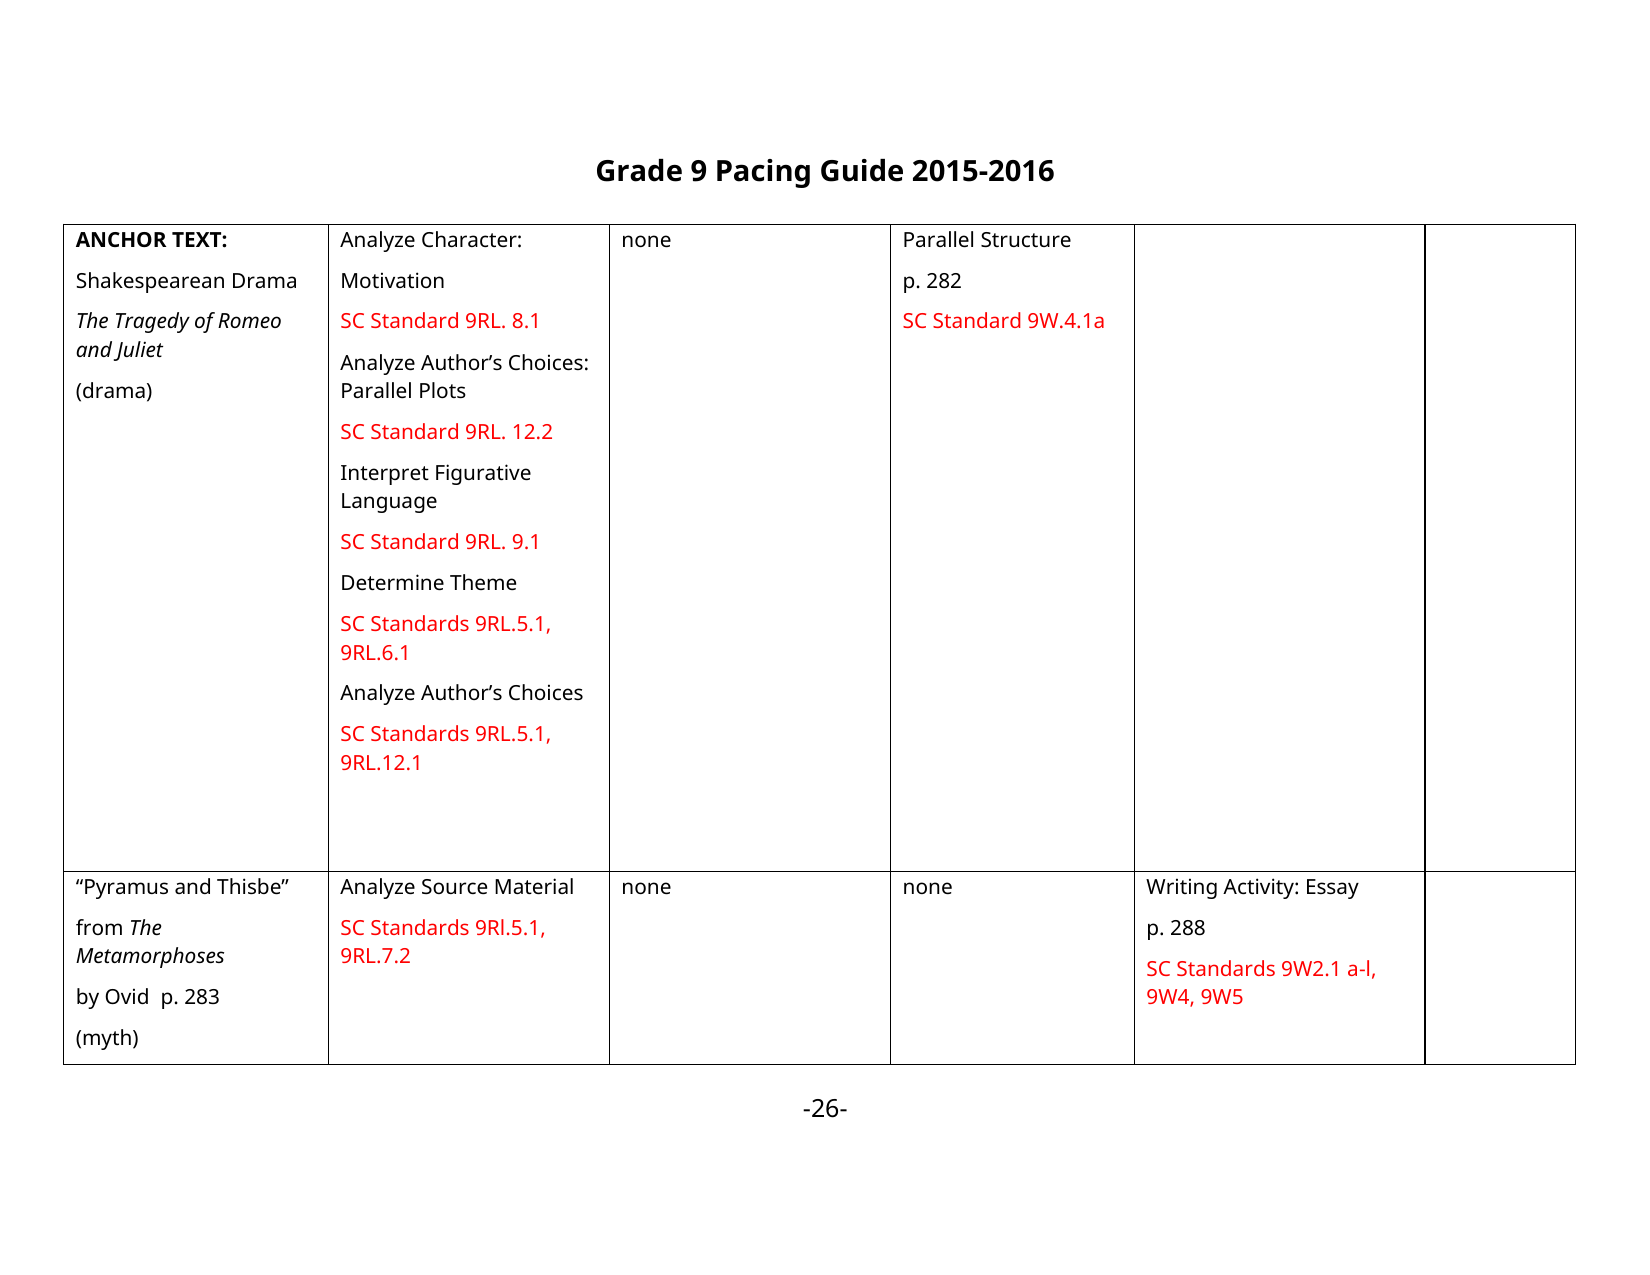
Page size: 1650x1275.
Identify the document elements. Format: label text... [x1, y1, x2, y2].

table_cell none [610, 225, 890, 871]
table_cell “Pyramus and Thisbe” from The Metamorphoses by Ovid p. 283 (myth) [64, 872, 328, 1064]
table_cell [1135, 225, 1424, 871]
table_cell none [610, 872, 890, 1064]
table_cell [1426, 225, 1575, 871]
table_cell Writing Activity: Essay p. 288 SC Standards 9W2.1 a-l, 9W4, 9W5 [1135, 872, 1424, 1064]
table_cell Analyze Source Material SC Standards 9Rl.5.1, 9RL.7.2 [329, 872, 609, 1064]
table_cell ANCHOR TEXT: Shakespearean Drama The Tragedy of Romeo and Juliet (drama) [64, 225, 328, 871]
table_cell Analyze Character: Motivation SC Standard 9RL. 8.1 Analyze Author’s Choices: Parallel Plots SC Standard 9RL. 12.2 Interpret Figurative Language SC Standard 9RL. 9.1 Determine Theme SC Standards 9RL.5.1, 9RL.6.1 Analyze Author’s Choices SC Standards 9RL.5.1, 9RL.12.1 [329, 225, 609, 871]
table_cell [1426, 872, 1575, 1064]
table_cell none [891, 872, 1134, 1064]
table_cell Parallel Structure p. 282 SC Standard 9W.4.1a [891, 225, 1134, 871]
